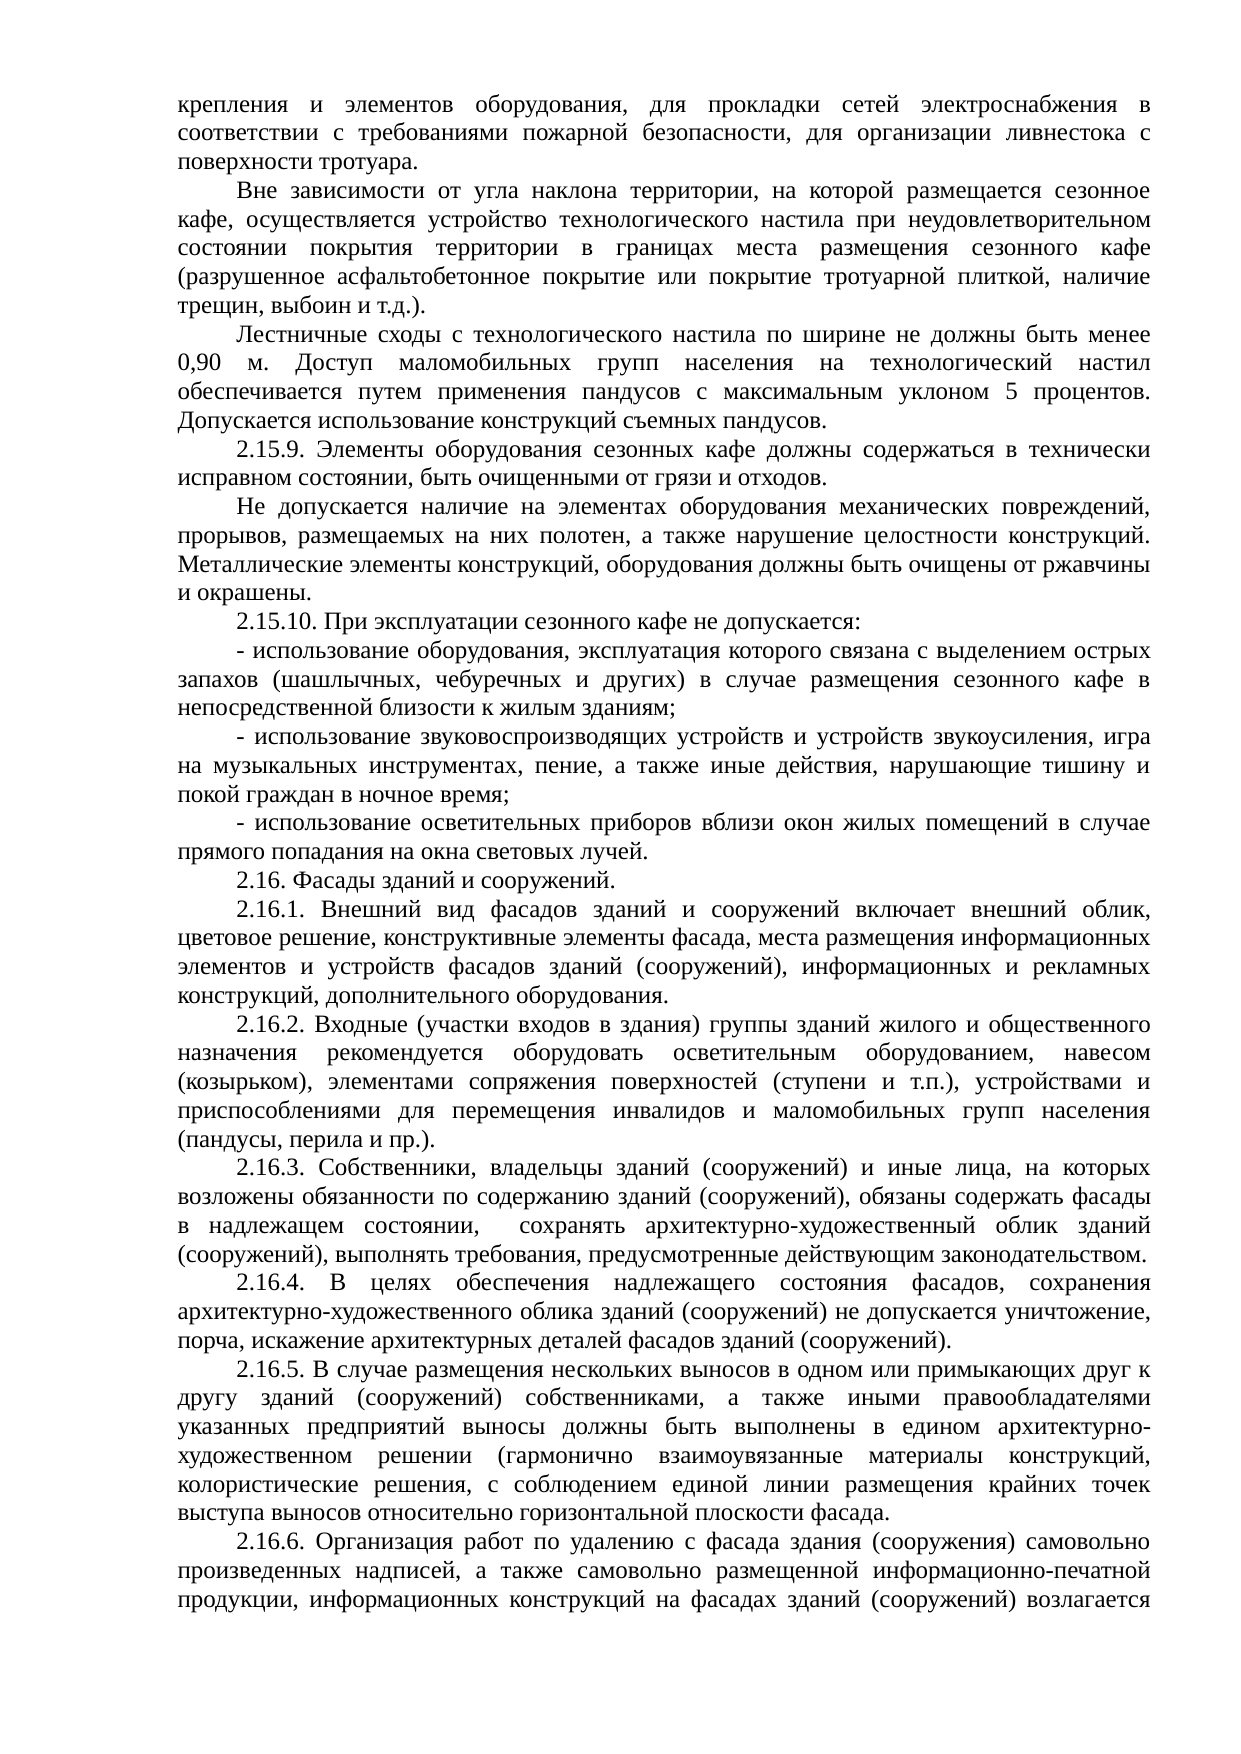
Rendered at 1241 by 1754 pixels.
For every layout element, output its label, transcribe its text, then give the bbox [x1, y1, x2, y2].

text 2.16.2. Входные (участки входов в здания) группы зданий жилого и общественного назначения рекомендуется оборудовать осветительным оборудованием, навесом (козырьком), элементами сопряжения поверхностей (ступени и т.п.), устройствами и приспособлениями для перемещения инвалидов и маломобильных групп населения (пандусы, перила и пр.). [177, 1009, 1152, 1152]
text 2.16. Фасады зданий и сооружений. [177, 865, 1152, 894]
text Вне зависимости от угла наклона территории, на которой размещается сезонное кафе, осуществляется устройство технологического настила при неудовлетворительном состоянии покрытия территории в границах места размещения сезонного кафе (разрушенное асфальтобетонное покрытие или покрытие тротуарной плиткой, наличие трещин, выбоин и т.д.). [177, 175, 1152, 319]
text 2.15.9. Элементы оборудования сезонных кафе должны содержаться в технически исправном состоянии, быть очищенными от грязи и отходов. [177, 434, 1152, 491]
text Лестничные сходы с технологического настила по ширине не должны быть менее . Доступ маломобильных групп населения на технологический настил обеспечивается путем применения пандусов с максимальным уклоном 5 процентов. Допускается использование конструкций съемных пандусов. [177, 319, 1152, 434]
text 2.16.4. В целях обеспечения надлежащего состояния фасадов, сохранения архитектурно-художественного облика зданий (сооружений) не допускается уничтожение, порча, искажение архитектурных деталей фасадов зданий (сооружений). [177, 1267, 1152, 1354]
text Не допускается наличие на элементах оборудования механических повреждений, прорывов, размещаемых на них полотен, а также нарушение целостности конструкций. Металлические элементы конструкций, оборудования должны быть очищены от ржавчины и окрашены. [177, 491, 1152, 606]
text 2.15.10. При эксплуатации сезонного кафе не допускается: [177, 606, 1152, 635]
text - использование осветительных приборов вблизи окон жилых помещений в случае прямого попадания на окна световых лучей. [177, 807, 1152, 865]
text 2.16.1. Внешний вид фасадов зданий и сооружений включает внешний облик, цветовое решение, конструктивные элементы фасада, места размещения информационных элементов и устройств фасадов зданий (сооружений), информационных и рекламных конструкций, дополнительного оборудования. [177, 894, 1152, 1009]
text 2.16.5. В случае размещения нескольких выносов в одном или примыкающих друг к другу зданий (сооружений) собственниками, а также иными правообладателями указанных предприятий выносы должны быть выполнены в едином архитектурно-художественном решении (гармонично взаимоувязанные материалы конструкций, колористические решения, с соблюдением единой линии размещения крайних точек выступа выносов относительно горизонтальной плоскости фасада. [177, 1354, 1152, 1526]
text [177, 89, 1152, 175]
text - использование оборудования, эксплуатация которого связана с выделением острых запахов (шашлычных, чебуречных и других) в случае размещения сезонного кафе в непосредственной близости к жилым зданиям; [177, 635, 1152, 721]
text 2.16.3. Собственники, владельцы зданий (сооружений) и иные лица, на которых возложены обязанности по содержанию зданий (сооружений), обязаны содержать фасады в надлежащем состоянии, сохранять архитектурно-художественный облик зданий (сооружений), выполнять требования, предусмотренные действующим законодательством. [177, 1152, 1152, 1267]
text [177, 1526, 1152, 1612]
text - использование звуковоспроизводящих устройств и устройств звукоусиления, игра на музыкальных инструментах, пение, а также иные действия, нарушающие тишину и покой граждан в ночное время; [177, 721, 1152, 807]
